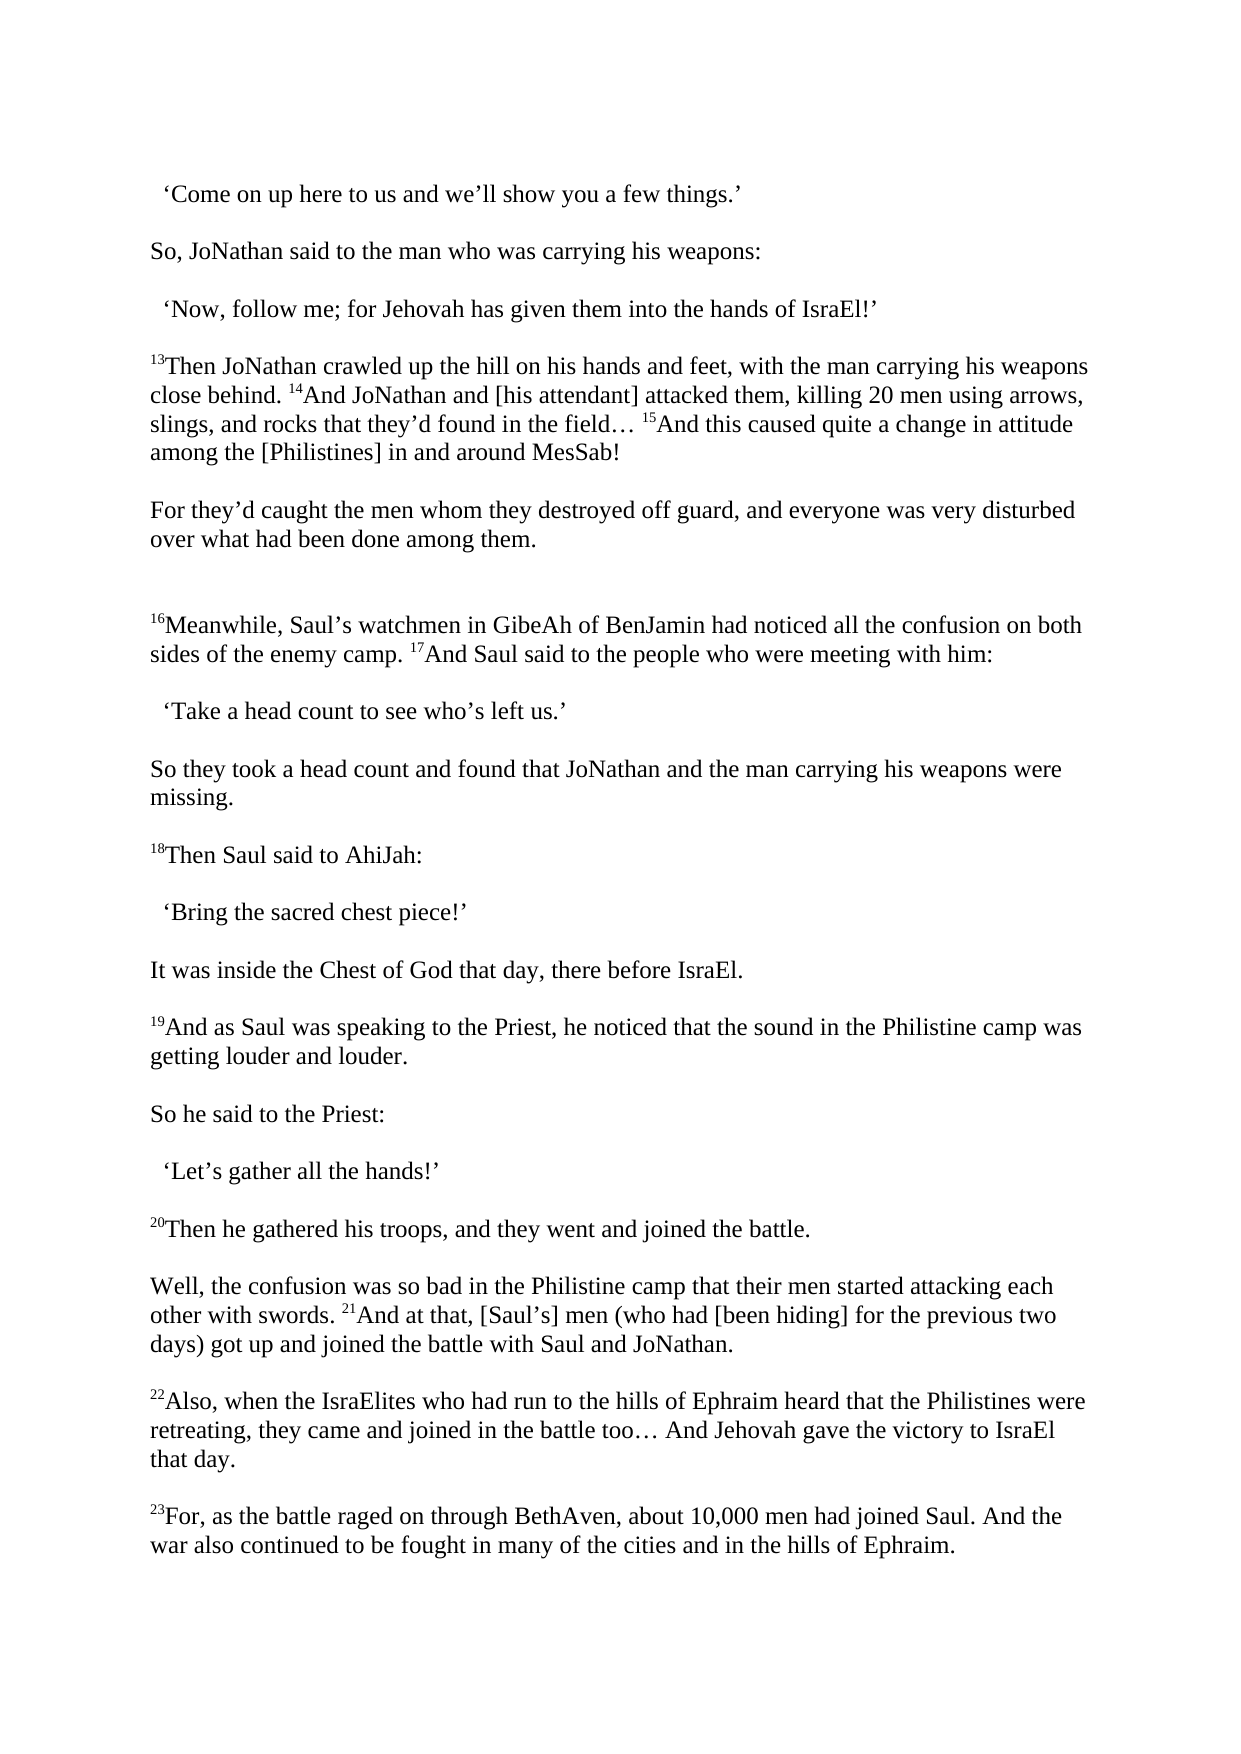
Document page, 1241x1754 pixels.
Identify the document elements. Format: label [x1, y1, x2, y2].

text [150, 150, 1090, 1587]
